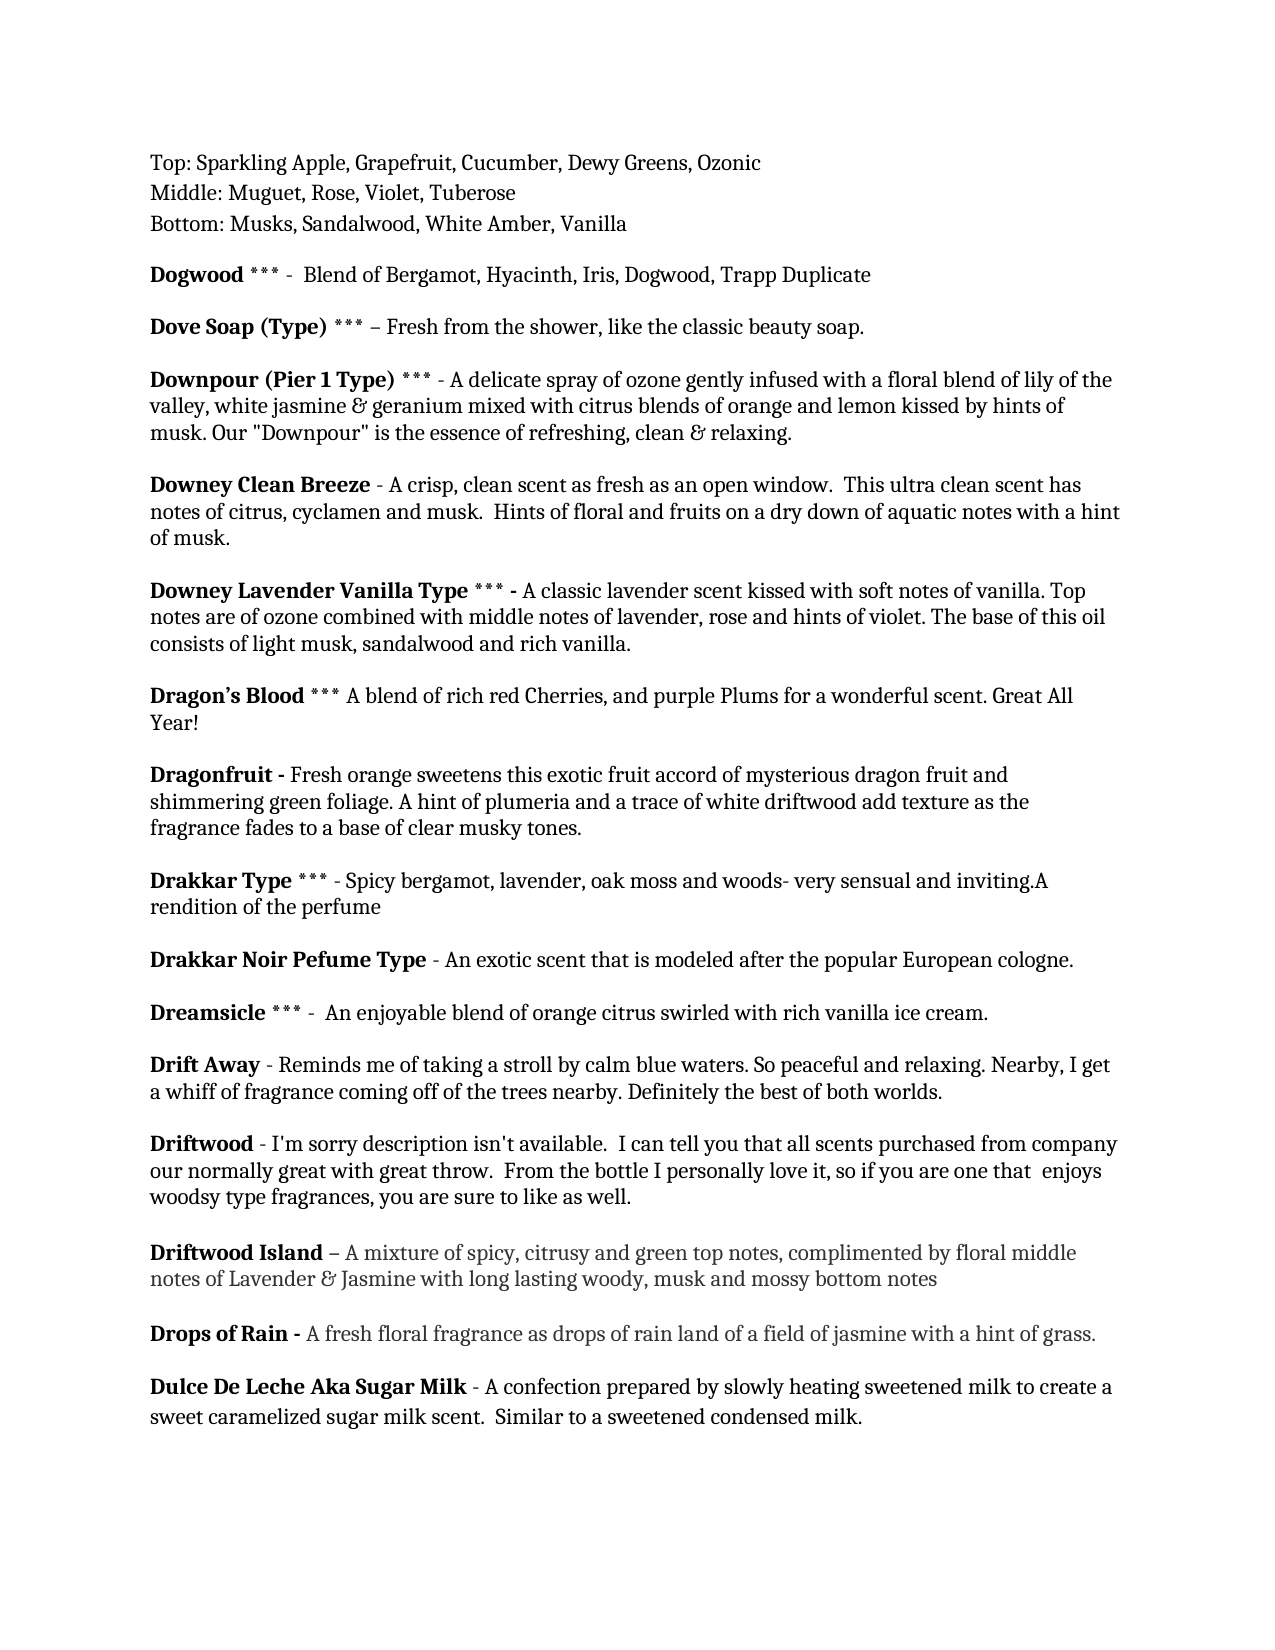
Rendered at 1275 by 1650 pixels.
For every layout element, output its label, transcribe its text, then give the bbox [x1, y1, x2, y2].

text Drakkar Noir Pefume Type - An exotic scent that is modeled after the popular European cologne. [150, 947, 1125, 973]
text Driftwood - I'm sorry description isn't available. I can tell you that all scents purchased from company our normally great with great throw. From the bottle I personally love it, so if you are one that enjoys woodsy type fragrances, you are sure to like as well. [150, 1131, 1125, 1210]
text Drift Away - Reminds me of taking a stroll by calm blue waters. So peaceful and relaxing. Nearby, I get a whiff of fragrance coming off of the trees nearby. Definitely the best of both worlds. [150, 1052, 1125, 1105]
text Dulce De Leche Aka Sugar Milk - A confection prepared by slowly heating sweetened milk to create a sweet caramelized sugar milk scent. Similar to a sweetened condensed milk. [150, 1374, 1125, 1431]
text Dragon’s Blood *** A blend of rich red Cherries, and purple Plums for a wonderful scent. Great All Year! [150, 683, 1125, 736]
text Driftwood Island – A mixture of spicy, citrusy and green top notes, complimented by floral middle notes of Lavender & Jasmine with long lasting woody, musk and mossy bottom notes [150, 1239, 1125, 1292]
text Dogwood *** - Blend of Bergamot, Hyacinth, Iris, Dogwood, Trapp Duplicate [150, 261, 1125, 288]
text Top: Sparkling Apple, Grapefruit, Cucumber, Dewy Greens, Ozonic Middle: Muguet, Rose, Violet, Tuberose Bottom: Musks, Sandalwood, White Amber, Vanilla [150, 150, 1125, 237]
text Downey Clean Breeze - A crisp, clean scent as fresh as an open window. This ultra clean scent has notes of citrus, cyclamen and musk. Hints of floral and fruits on a dry down of aquatic notes with a hint of musk. [150, 472, 1125, 551]
text Downey Lavender Vanilla Type *** - A classic lavender scent kissed with soft notes of vanilla. Top notes are of ozone combined with middle notes of lavender, rose and hints of violet. The base of this oil consists of light musk, sandalwood and rich vanilla. [150, 578, 1125, 657]
text Drakkar Type *** - Spicy bergamot, lavender, oak moss and woods- very sensual and inviting.A rendition of the perfume [150, 868, 1125, 920]
text Downpour (Pier 1 Type) *** - A delicate spray of ozone gently infused with a floral blend of lily of the valley, white jasmine & geranium mixed with citrus blends of orange and lemon kissed by hints of musk. Our "Downpour" is the essence of refreshing, clean & relaxing. [150, 367, 1125, 446]
text Dragonfruit - Fresh orange sweetens this exotic fruit accord of mysterious dragon fruit and shimmering green foliage. A hint of plumeria and a trace of white driftwood add texture as the fragrance fades to a base of clear musky tones. [150, 762, 1125, 841]
text Drops of Rain - A fresh floral fragrance as drops of rain land of a field of jasmine with a hint of grass. [150, 1321, 1125, 1348]
text Dove Soap (Type) *** – Fresh from the shower, like the classic beauty soap. [150, 314, 1125, 341]
text Dreamsicle *** - An enjoyable blend of orange citrus swirled with rich vanilla ice cream. [150, 999, 1125, 1026]
